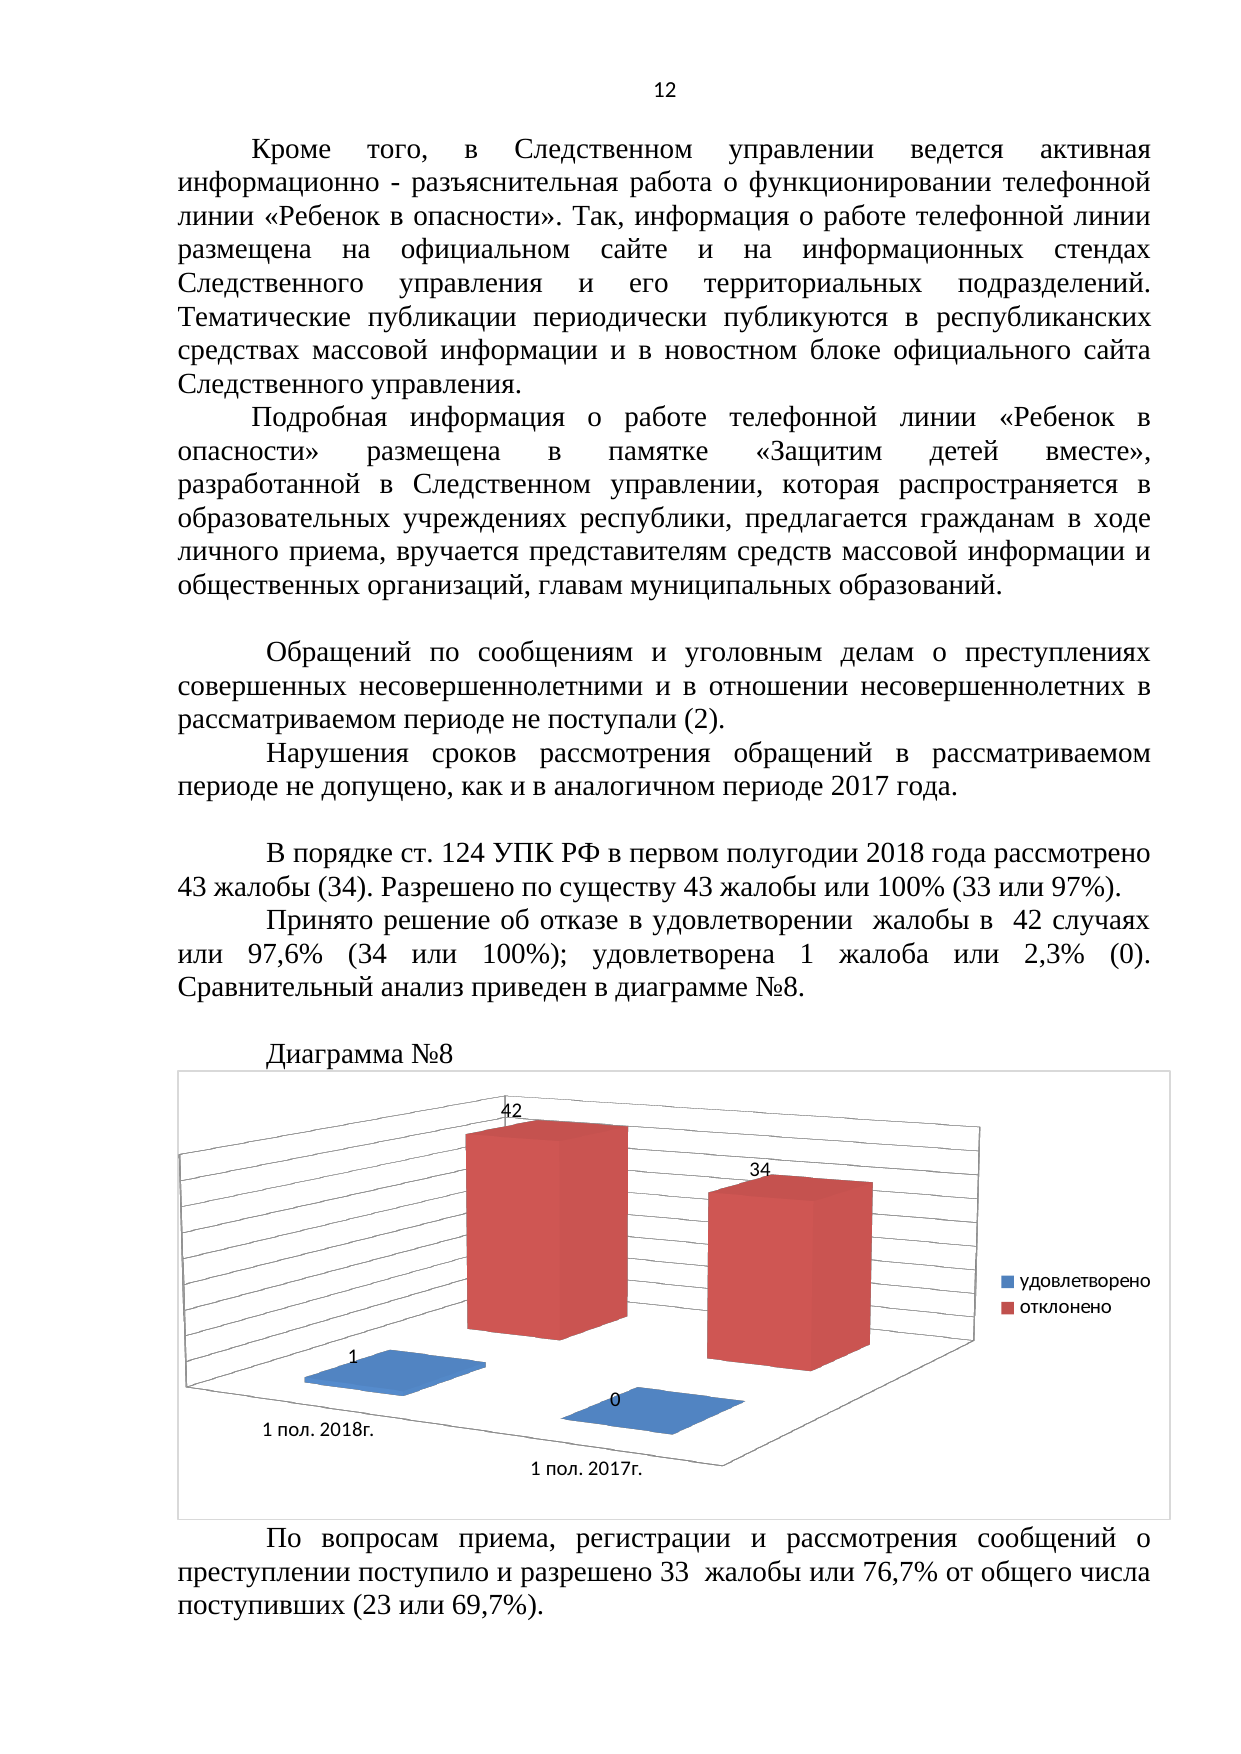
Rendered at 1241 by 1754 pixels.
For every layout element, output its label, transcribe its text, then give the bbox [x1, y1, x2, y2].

text По вопросам приема, регистрации и рассмотрения сообщений о преступлении поступило и разрешено 33 жалобы или 76,7% от общего числа поступивших (23 или 69,7%). [177, 1520, 1152, 1621]
text Кроме того, в Следственном управлении ведется активная информационно - разъяснительная работа о функционировании телефонной линии «Ребенок в опасности». Так, информация о работе телефонной линии размещена на официальном сайте и на информационных стендах Следственного управления и его территориальных подразделений. Тематические публикации периодически публикуются в республиканских средствах массовой информации и в новостном блоке официального сайта Следственного управления. [177, 131, 1152, 399]
text Нарушения сроков рассмотрения обращений в рассматриваемом периоде не допущено, как и в аналогичном периоде 2017 года. [177, 735, 1152, 802]
text Обращений по сообщениям и уголовным делам о преступлениях совершенных несовершеннолетними и в отношении несовершеннолетних в рассматриваемом периоде не поступали (2). [177, 634, 1152, 735]
text В порядке ст. 124 УПК РФ в первом полугодии 2018 года рассмотрено 43 жалобы (34). Разрешено по существу 43 жалобы или 100% (33 или 97%). [177, 835, 1152, 902]
text Принято решение об отказе в удовлетворении жалобы в 42 случаях или 97,6% (34 или 100%); удовлетворена 1 жалоба или 2,3% (0). Сравнительный анализ приведен в диаграмме №8. [177, 902, 1152, 1003]
text Подробная информация о работе телефонной линии «Ребенок в опасности» размещена в памятке «Защитим детей вместе», разработанной в Следственном управлении, которая распространяется в образовательных учреждениях республики, предлагается гражданам в ходе личного приема, вручается представителям средств массовой информации и общественных организаций, главам муниципальных образований. [177, 399, 1152, 601]
text Диаграмма №8 [177, 1037, 1152, 1070]
